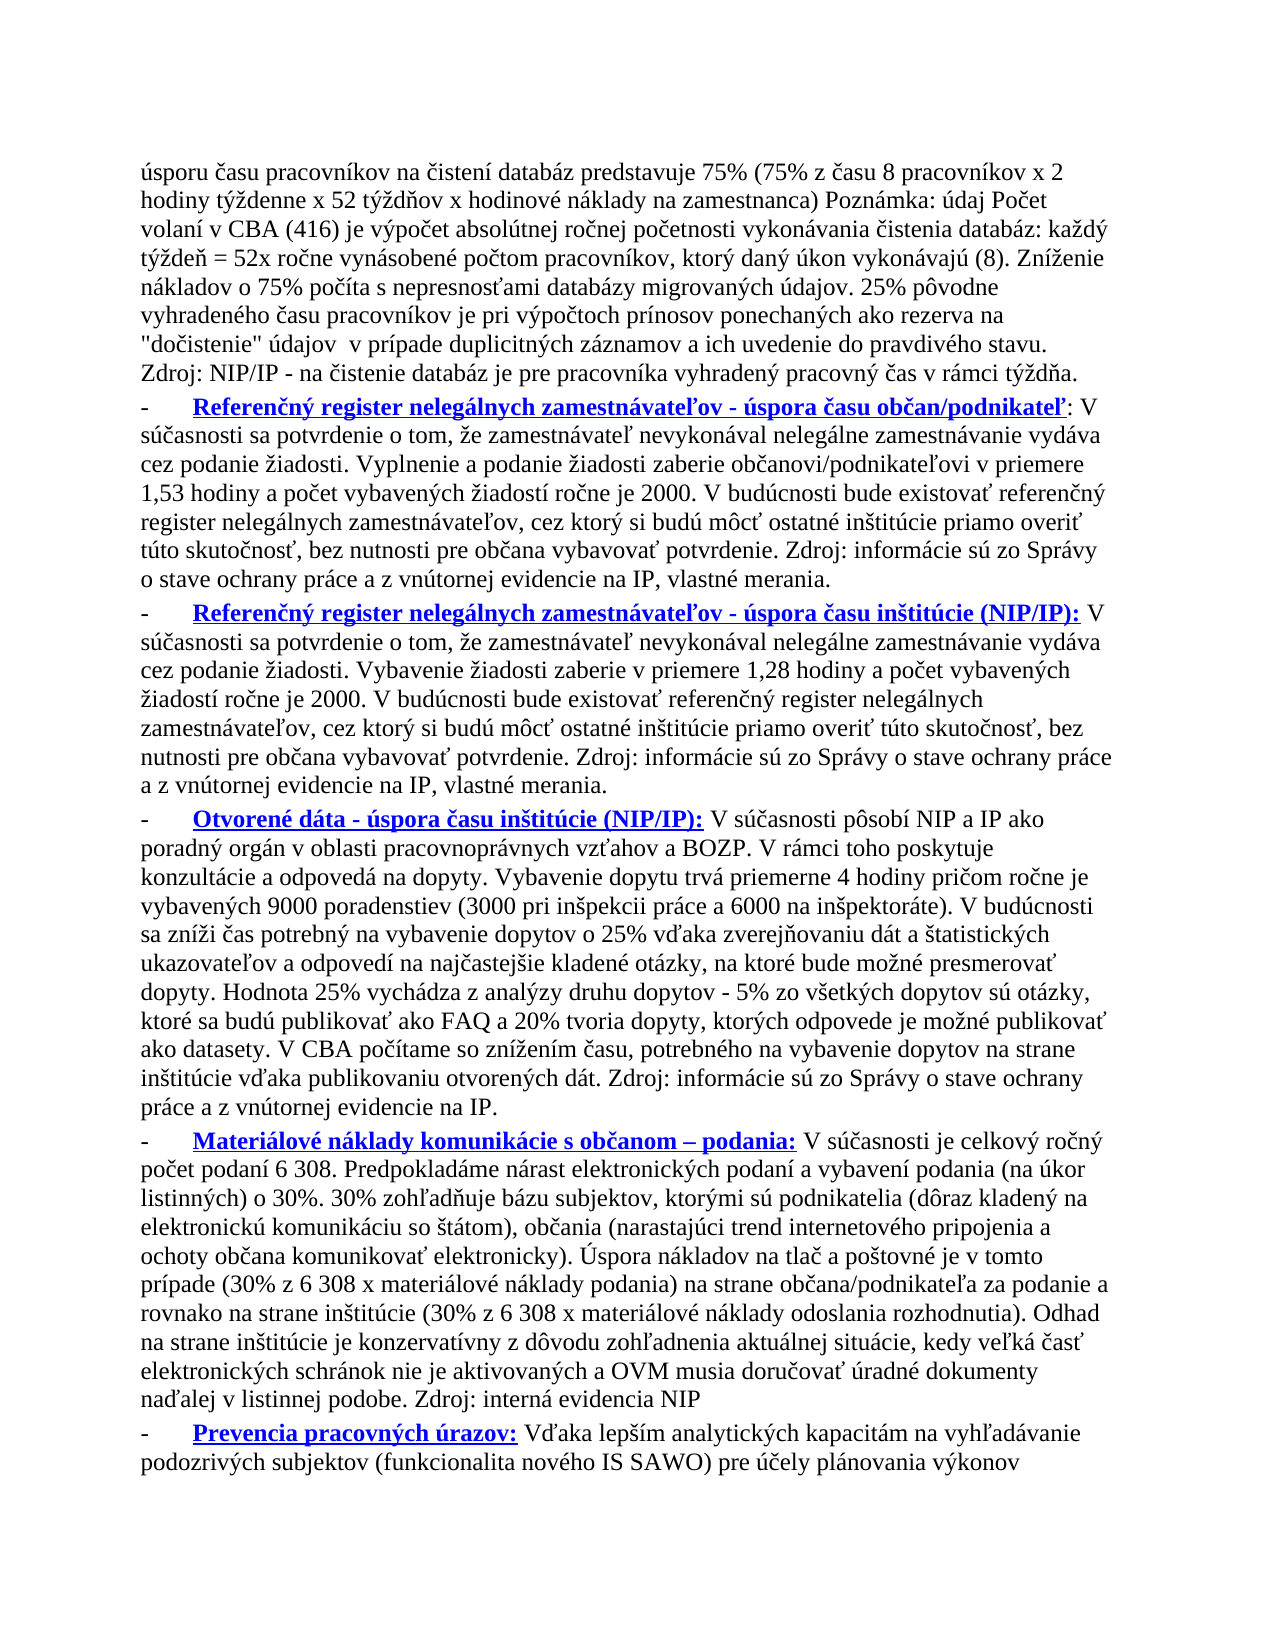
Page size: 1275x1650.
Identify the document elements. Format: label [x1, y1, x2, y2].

table_cell [139, 150, 1114, 1477]
